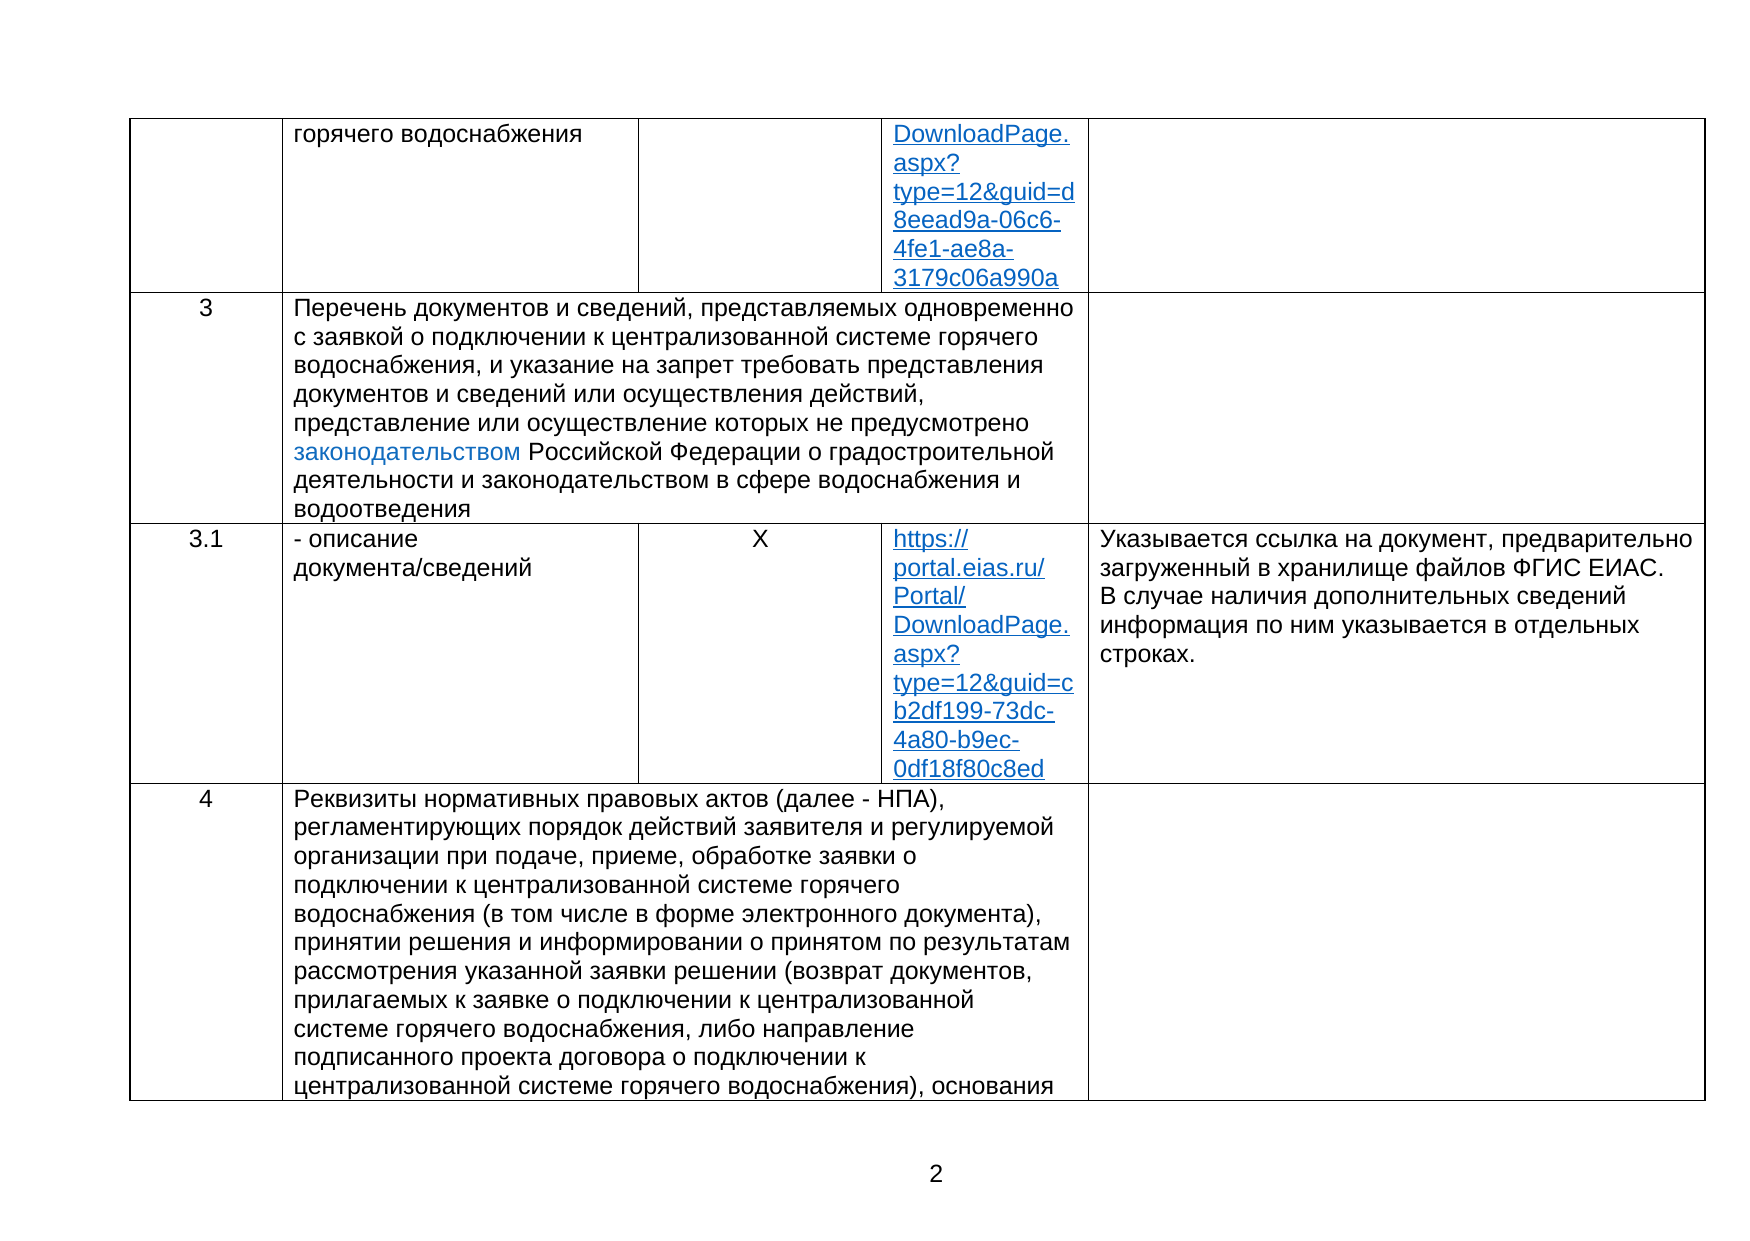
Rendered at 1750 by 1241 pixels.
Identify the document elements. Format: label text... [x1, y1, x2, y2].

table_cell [882, 119, 1088, 292]
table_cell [283, 784, 1088, 1100]
table_cell https://portal.eias.ru/Portal/DownloadPage.aspx?type=12&guid=cb2df199-73dc-4a80-b9ec-0df18f80c8ed [882, 524, 1088, 782]
table_cell [1089, 293, 1704, 523]
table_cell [1089, 119, 1704, 292]
table_cell - описание документа/сведений [283, 524, 638, 782]
table_cell [1089, 784, 1704, 1100]
table_cell Указывается ссылка на документ, предварительно загруженный в хранилище файлов ФГИС ЕИАС. В случае наличия дополнительных сведений информация по ним указывается в отдельных строках. [1089, 524, 1704, 782]
table_cell 3 [131, 293, 282, 523]
table_cell 3.1 [131, 524, 282, 782]
table_cell 2 [131, 119, 282, 292]
table_cell X [639, 524, 881, 782]
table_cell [283, 119, 638, 292]
table_cell 4 [131, 784, 282, 1100]
table_cell X [639, 119, 881, 292]
table_cell Перечень документов и сведений, представляемых одновременно с заявкой о подключении к централизованной системе горячего водоснабжения, и указание на запрет требовать представления документов и сведений или осуществления действий, представление или осуществление которых не предусмотрено законодательством Российской Федерации о градостроительной деятельности и законодательством в сфере водоснабжения и водоотведения [283, 293, 1088, 523]
